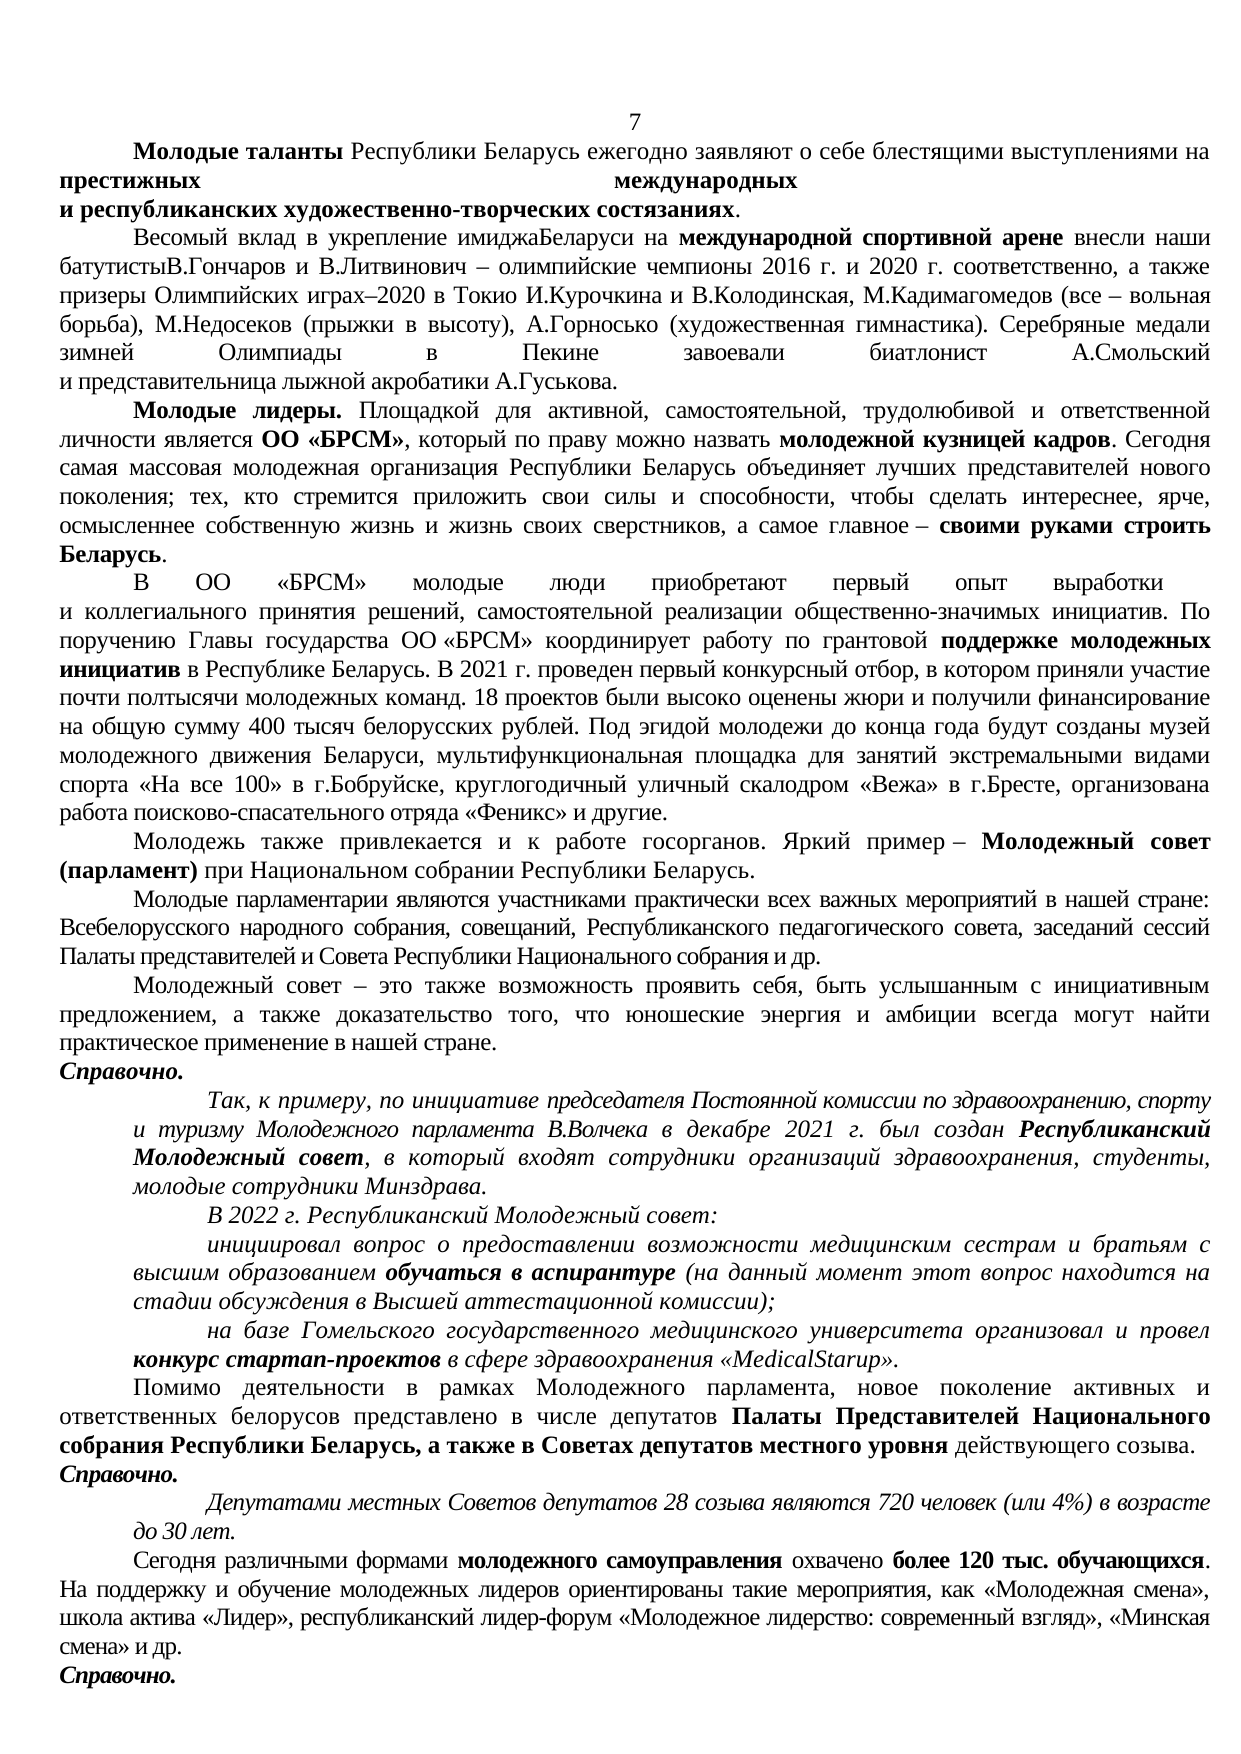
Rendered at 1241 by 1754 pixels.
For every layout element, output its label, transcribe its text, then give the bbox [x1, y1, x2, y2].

text Молодые лидеры. Площадкой для активной, самостоятельной, трудолюбивой и ответственной личности является ОО «БРСМ», который по праву можно назвать молодежной кузницей кадров. Сегодня самая массовая молодежная организация Республики Беларусь объединяет лучших представителей нового поколения; тех, кто стремится приложить свои силы и способности, чтобы сделать интереснее, ярче, осмысленнее собственную жизнь и жизнь своих сверстников, а самое главное – своими руками строить Беларусь. [59, 395, 1211, 567]
text Помимо деятельности в рамках Молодежного парламента, новое поколение активных и ответственных белорусов представлено в числе депутатов Палаты Представителей Национального собрания Республики Беларусь, а также в Советах депутатов местного уровня действующего созыва. [59, 1372, 1211, 1459]
text Справочно. [59, 1056, 1211, 1085]
text Так, к примеру, по инициативе председателя Постоянной комиссии по здравоохранению, спорту и туризму Молодежного парламента В.Волчека в декабре 2021 г. был создан Республиканский Молодежный совет, в который входят сотрудники организаций здравоохранения, студенты, молодые сотрудники Минздрава. [133, 1085, 1211, 1200]
text Справочно. [59, 1459, 1211, 1487]
text Весомый вклад в укрепление имиджаБеларуси на международной спортивной арене внесли наши батутистыВ.Гончаров и В.Литвинович – олимпийские чемпионы 2016 г. и 2020 г. соответственно, а также призеры Олимпийских играх–2020 в Токио И.Курочкина и В.Колодинская, М.Кадимагомедов (все – вольная борьба), М.Недосеков (прыжки в высоту), А.Горносько (художественная гимнастика). Серебряные медали зимней Олимпиады в Пекине завоевали биатлонист А.Смольский и представительница лыжной акробатики А.Гуськова. [59, 222, 1211, 395]
text Молодые парламентарии являются участниками практически всех важных мероприятий в нашей стране: Всебелорусского народного собрания, совещаний, Республиканского педагогического совета, заседаний сессий Палаты представителей и Совета Республики Национального собрания и др. [59, 884, 1211, 970]
text на базе Гомельского государственного медицинского университета организовал и провел конкурс стартап-проектов в сфере здравоохранения «MedicalStarup». [133, 1315, 1211, 1372]
text Депутатами местных Советов депутатов 28 созыва являются 720 человек (или 4%) в возрасте до 30 лет. [133, 1487, 1211, 1545]
text Молодежный совет – это также возможность проявить себя, быть услышанным с инициативным предложением, а также доказательство того, что юношеские энергия и амбиции всегда могут найти практическое применение в нашей стране. [59, 970, 1211, 1056]
text Молодые таланты Республики Беларусь ежегодно заявляют о себе блестящими выступлениями на престижных международных и республиканских художественно-творческих состязаниях. [59, 136, 1211, 222]
text В 2022 г. Республиканский Молодежный совет: [133, 1200, 1211, 1229]
text В ОО «БРСМ» молодые люди приобретают первый опыт выработки и коллегиального принятия решений, самостоятельной реализации общественно-значимых инициатив. По поручению Главы государства ОО «БРСМ» координирует работу по грантовой поддержке молодежных инициатив в Республике Беларусь. В 2021 г. проведен первый конкурсный отбор, в котором приняли участие почти полтысячи молодежных команд. 18 проектов были высоко оценены жюри и получили финансирование на общую сумму 400 тысяч белорусских рублей. Под эгидой молодежи до конца года будут созданы музей молодежного движения Беларуси, мультифункциональная площадка для занятий экстремальными видами спорта «На все 100» в г.Бобруйске, круглогодичный уличный скалодром «Вежа» в г.Бресте, организована работа поисково-спасательного отряда «Феникс» и другие. [59, 567, 1211, 826]
text инициировал вопрос о предоставлении возможности медицинским сестрам и братьям с высшим образованием обучаться в аспирантуре (на данный момент этот вопрос находится на стадии обсуждения в Высшей аттестационной комиссии); [133, 1229, 1211, 1315]
text Сегодня различными формами молодежного самоуправления охвачено более 120 тыс. обучающихся. На поддержку и обучение молодежных лидеров ориентированы такие мероприятия, как «Молодежная смена», школа актива «Лидер», республиканский лидер-форум «Молодежное лидерство: современный взгляд», «Минская смена» и др. [59, 1545, 1211, 1660]
text Молодежь также привлекается и к работе госорганов. Яркий пример – Молодежный совет (парламент) при Национальном собрании Республики Беларусь. [59, 826, 1211, 884]
text Справочно. [59, 1660, 1211, 1689]
